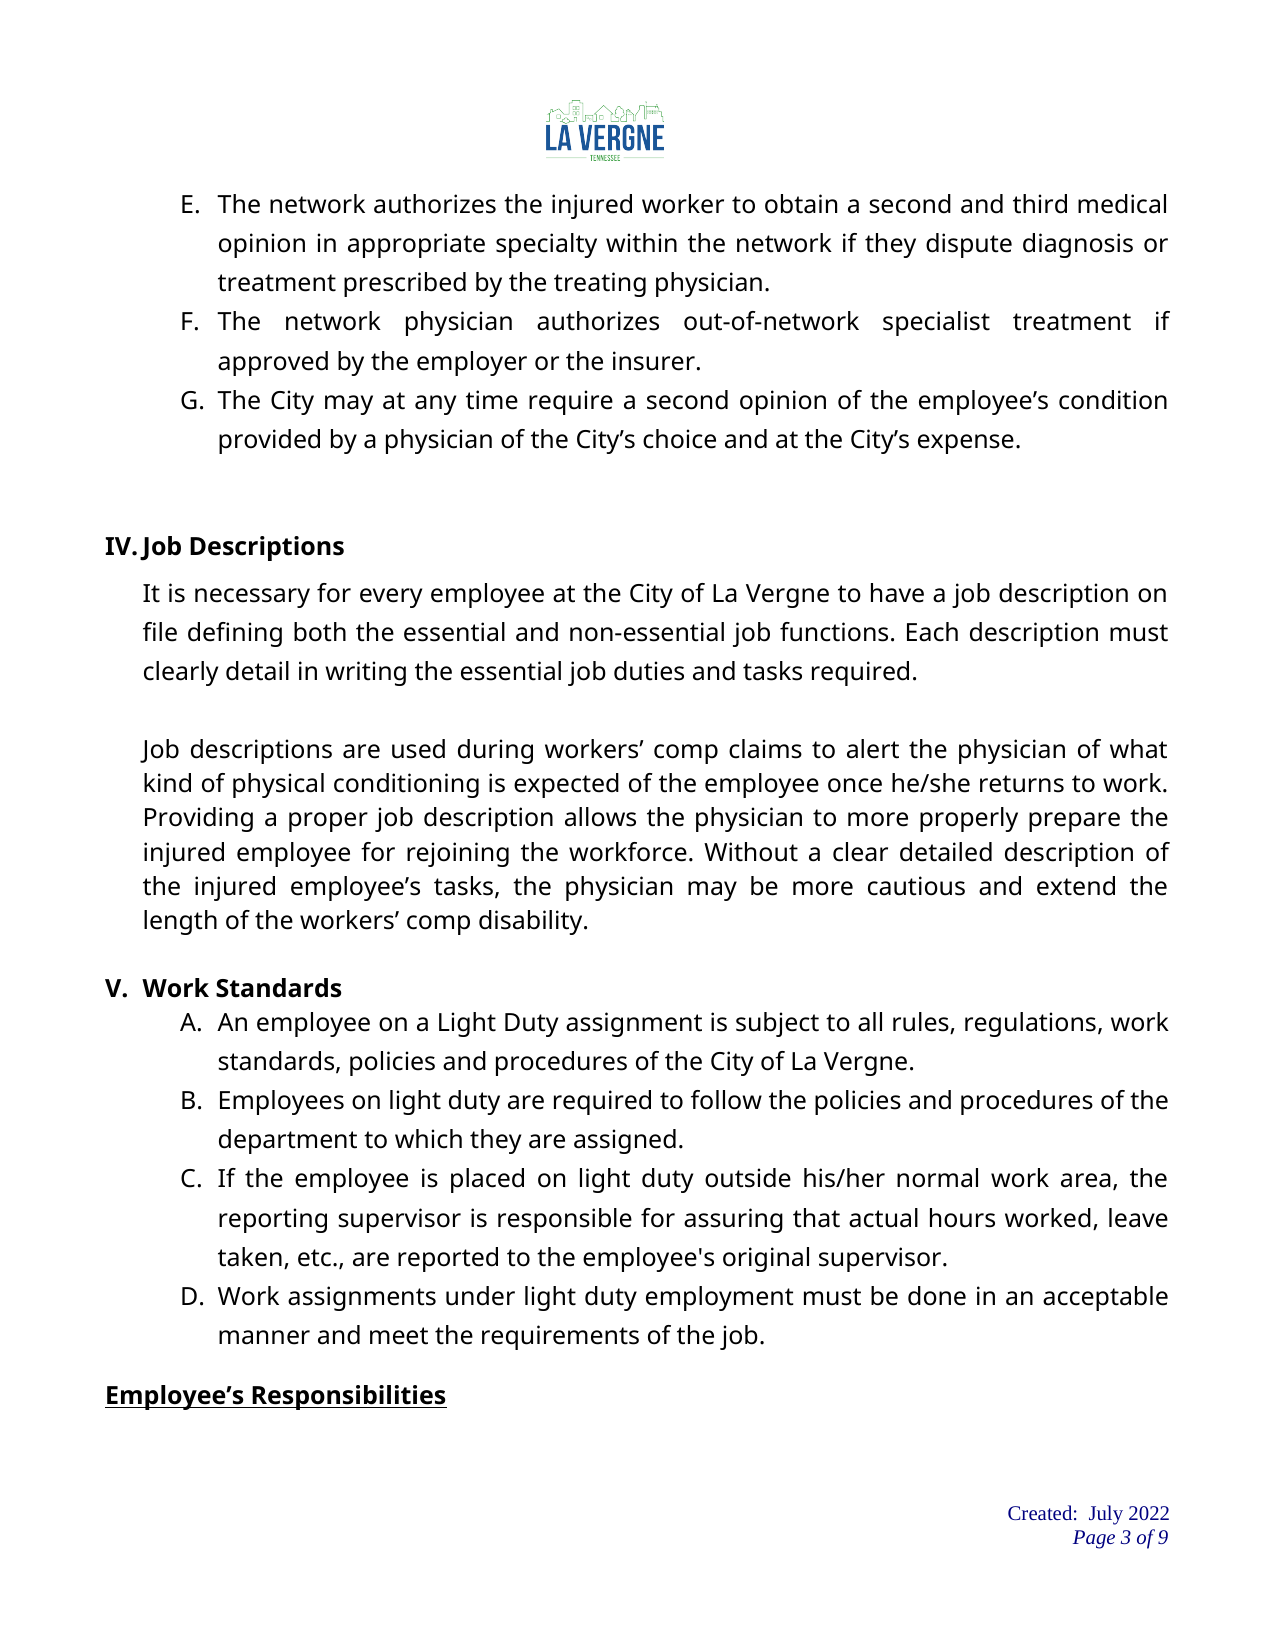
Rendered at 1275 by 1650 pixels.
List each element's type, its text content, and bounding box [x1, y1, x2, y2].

list The City may at any time require a second opinion of the employee’s condition provided by a physician of the City’s choice and at the City’s expense. [180, 382, 1170, 456]
list Work Standards [105, 970, 1170, 1004]
list Work assignments under light duty employment must be done in an acceptable manner and meet the requirements of the job. [180, 1279, 1170, 1352]
picture [520, 75, 689, 187]
text It is necessary for every employee at the City of La Vergne to have a job description on file defining both the essential and non-essential job functions. Each description must clearly detail in writing the essential job duties and tasks required. [142, 575, 1170, 688]
list Employees on light duty are required to follow the policies and procedures of the department to which they are assigned. [180, 1083, 1170, 1156]
list If the employee is placed on light duty outside his/her normal work area, the reporting supervisor is responsible for assuring that actual hours worked, leave taken, etc., are reported to the employee's original supervisor. [180, 1161, 1170, 1273]
list The network physician authorizes out-of-network specialist treatment if approved by the employer or the insurer. [180, 304, 1170, 377]
text Job descriptions are used during workers’ comp claims to alert the physician of what kind of physical conditioning is expected of the employee once he/she returns to work. Providing a proper job description allows the physician to more properly prepare the injured employee for rejoining the workforce. Without a clear detailed description of the injured employee’s tasks, the physician may be more cautious and extend the length of the workers’ comp disability. [142, 732, 1170, 936]
list An employee on a Light Duty assignment is subject to all rules, regulations, work standards, policies and procedures of the City of La Vergne. [180, 1004, 1170, 1078]
list The network authorizes the injured worker to obtain a second and third medical opinion in appropriate specialty within the network if they dispute diagnosis or treatment prescribed by the treating physician. [180, 186, 1170, 299]
subtitle Employee’s Responsibilities [105, 1378, 1170, 1412]
list Job Descriptions [105, 529, 1170, 563]
